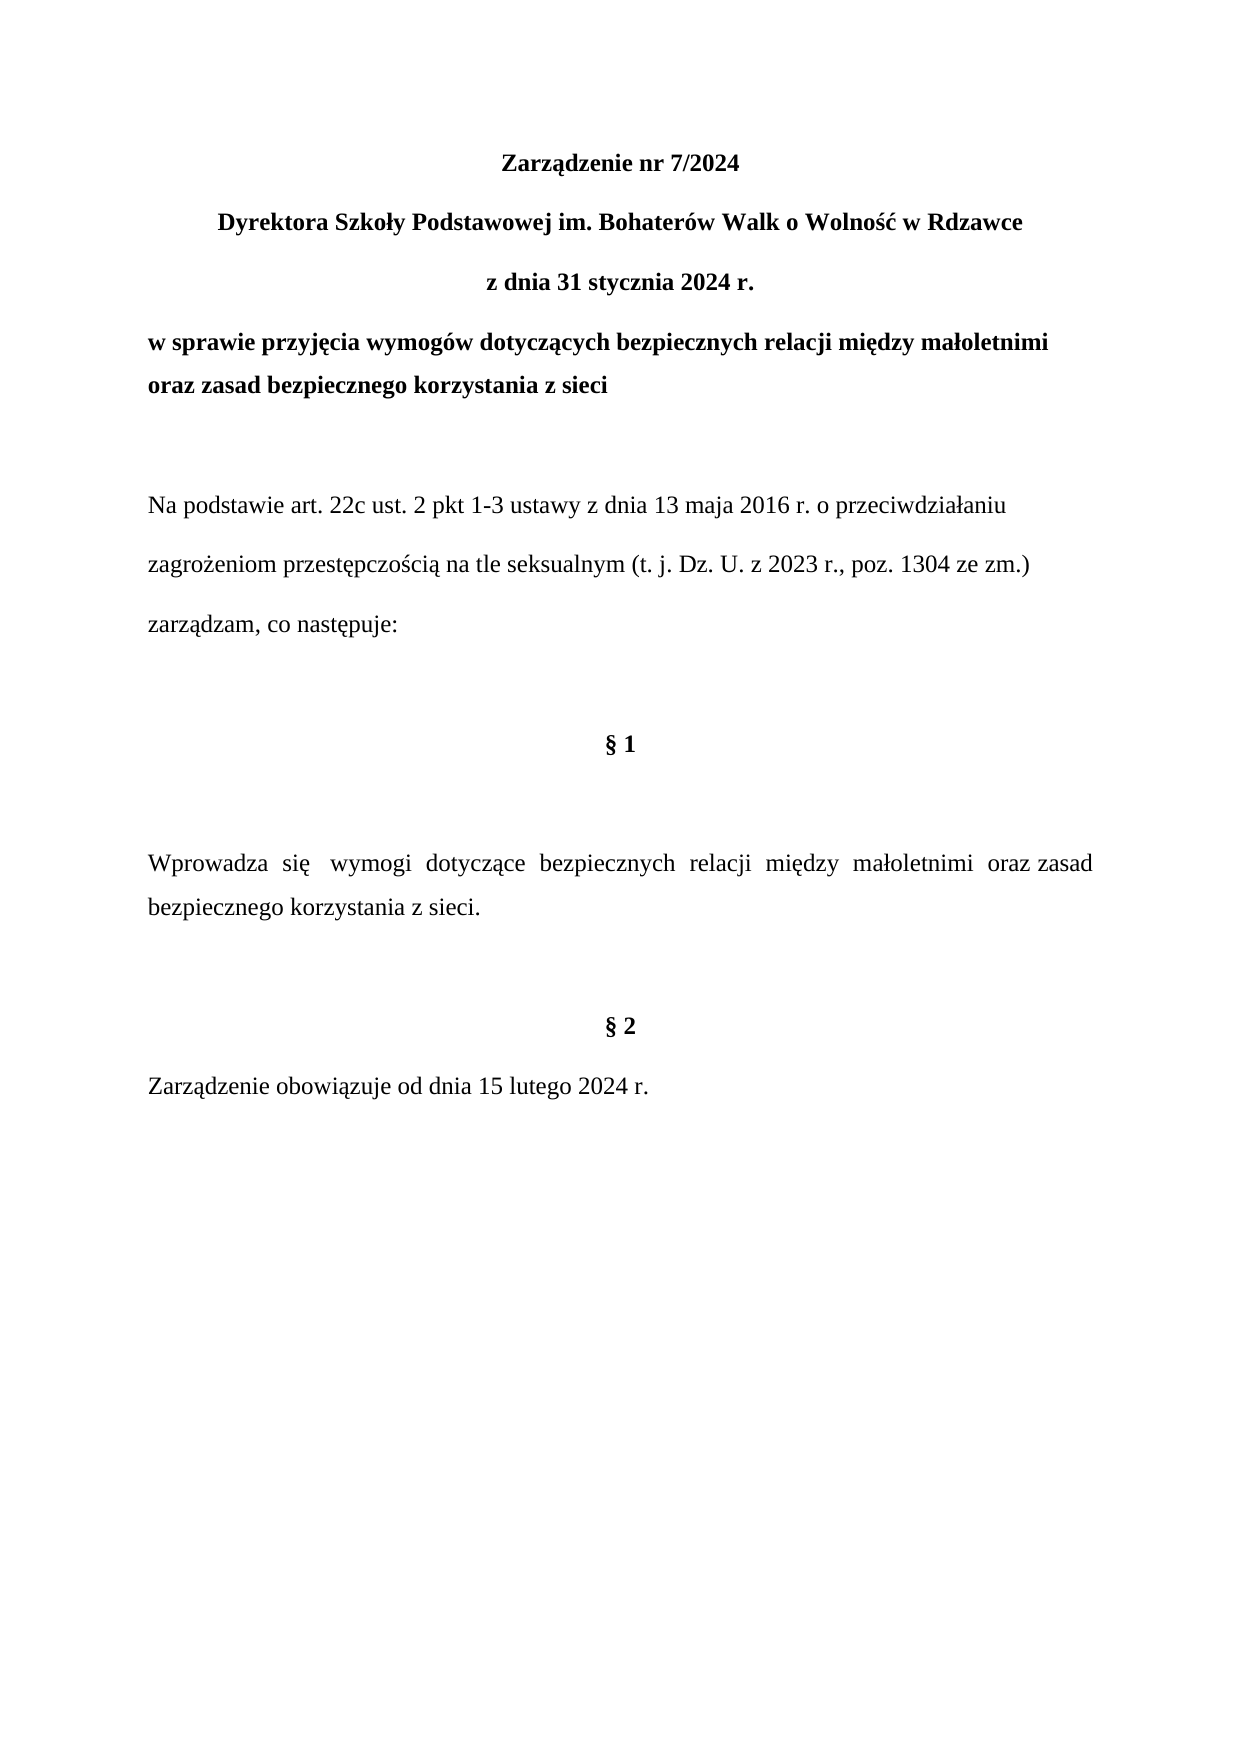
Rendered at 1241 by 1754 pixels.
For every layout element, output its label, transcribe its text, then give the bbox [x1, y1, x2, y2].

text § 2 [148, 1011, 1093, 1040]
text z dnia 31 stycznia 2024 r. [148, 267, 1093, 296]
text w sprawie przyjęcia wymogów dotyczących bezpiecznych relacji między małoletnimi oraz zasad bezpiecznego korzystania z sieci [148, 327, 1093, 399]
text § 1 [148, 729, 1093, 758]
text zarządzam, co następuje: [148, 609, 1093, 638]
text zagrożeniom przestępczością na tle seksualnym (t. j. Dz. U. z 2023 r., poz. 1304 ze zm.) [148, 549, 1093, 578]
text Zarządzenie obowiązuje od dnia 15 lutego 2024 r. [148, 1071, 1093, 1100]
text Wprowadza się wymogi dotyczące bezpiecznych relacji między małoletnimi oraz zasad bezpiecznego korzystania z sieci. [148, 848, 1093, 920]
text Dyrektora Szkoły Podstawowej im. Bohaterów Walk o Wolność w Rdzawce [148, 207, 1093, 236]
text Zarządzenie nr 7/2024 [148, 148, 1093, 176]
text Na podstawie art. 22c ust. 2 pkt 1-3 ustawy z dnia 13 maja 2016 r. o przeciwdziałaniu [148, 490, 1093, 518]
